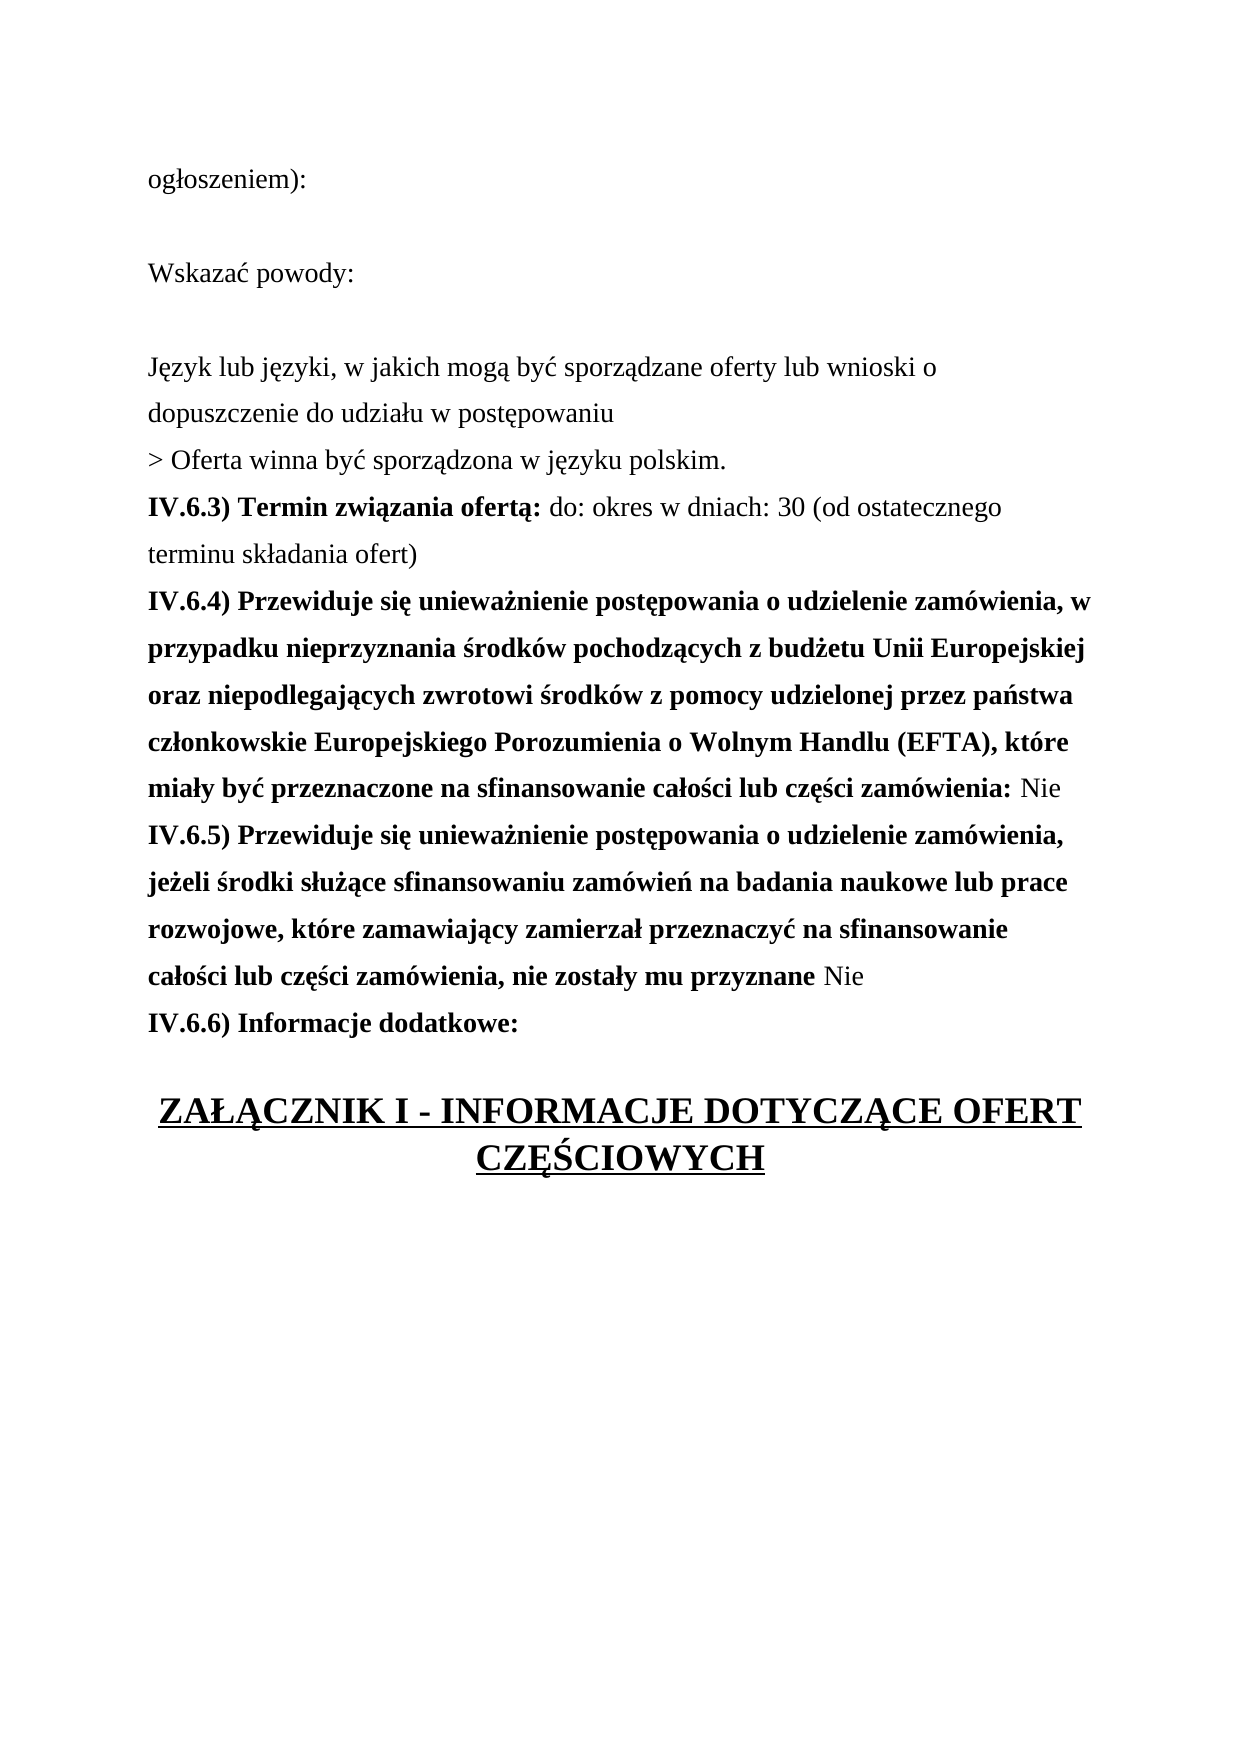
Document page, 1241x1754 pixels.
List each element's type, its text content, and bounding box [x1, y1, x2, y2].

text ZAŁĄCZNIK I - INFORMACJE DOTYCZĄCE OFERT CZĘŚCIOWYCH [148, 1085, 1093, 1179]
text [148, 148, 1093, 1085]
